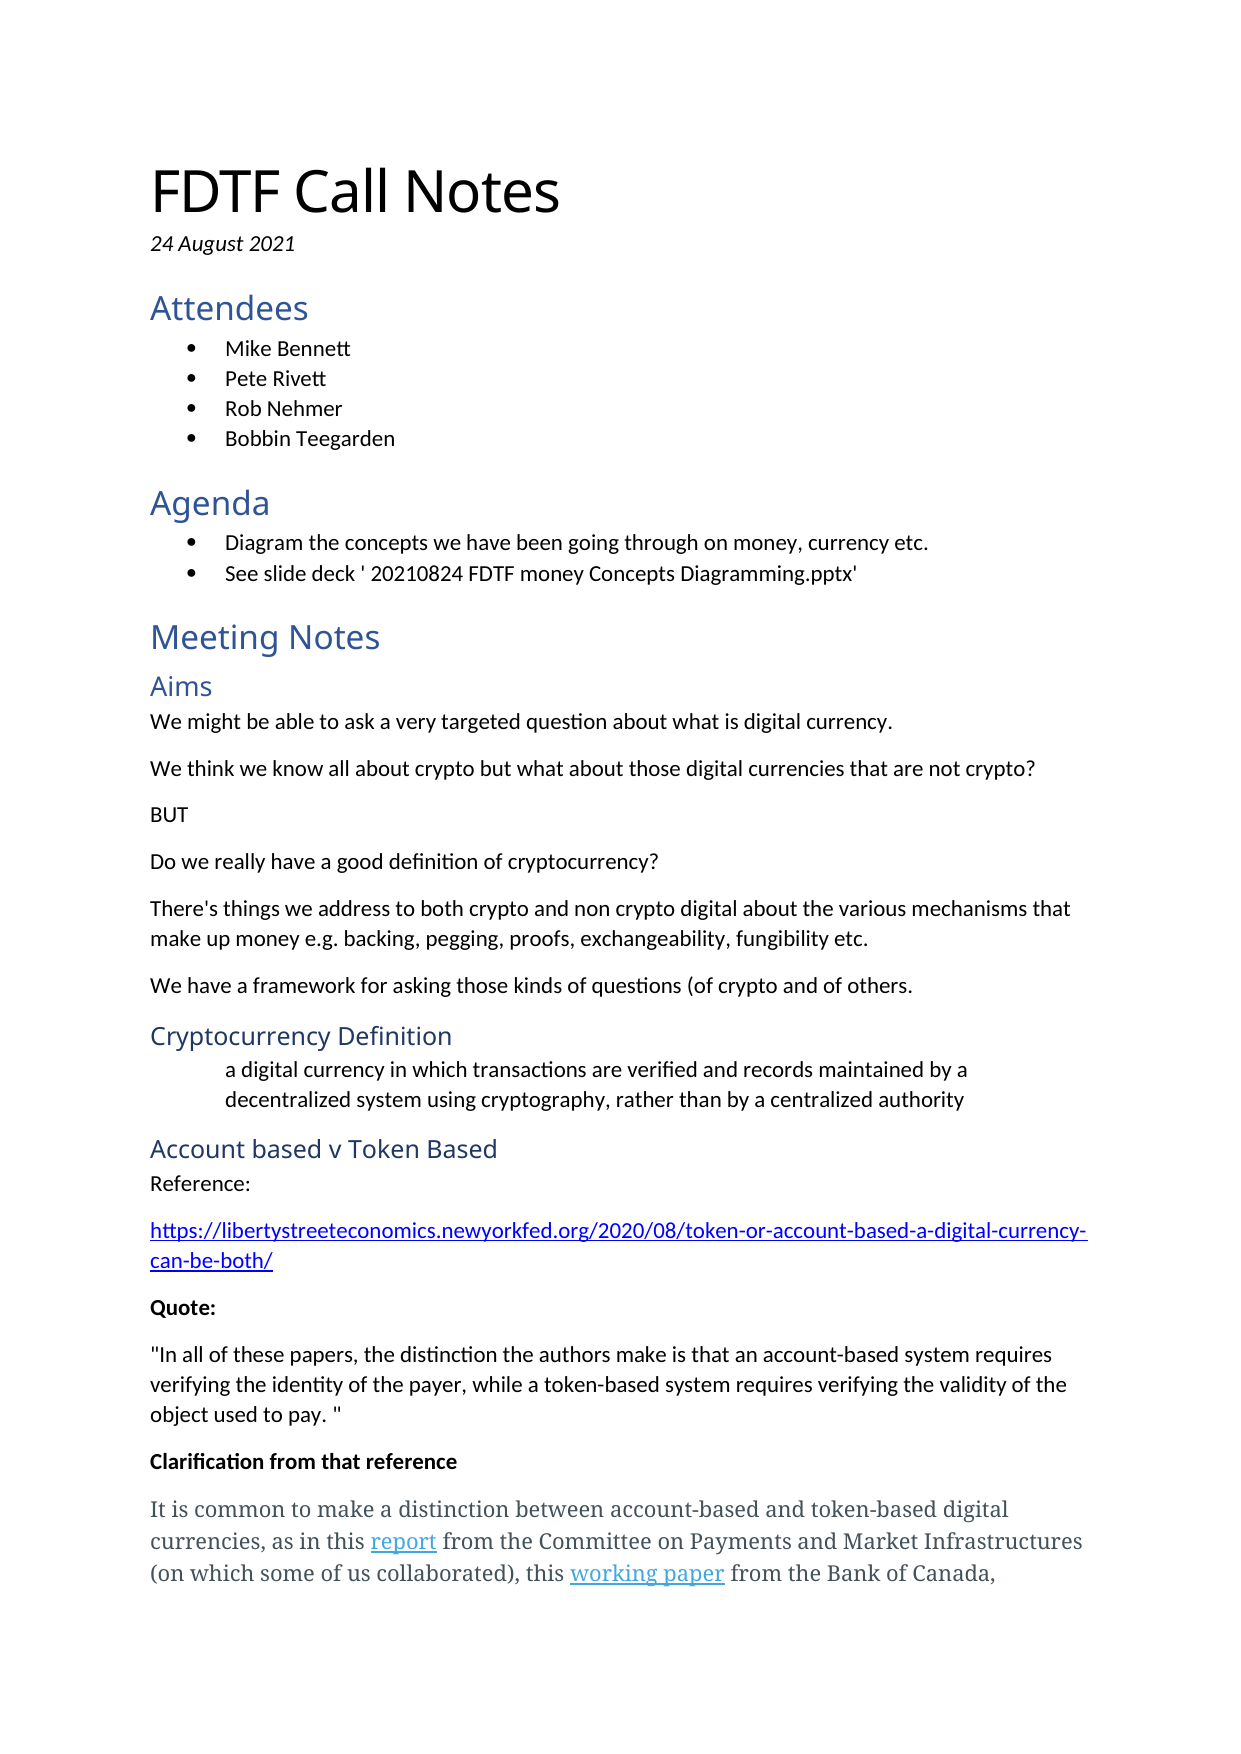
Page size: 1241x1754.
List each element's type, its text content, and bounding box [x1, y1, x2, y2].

subtitle Agenda [150, 479, 1090, 525]
text Do we really have a good definition of cryptocurrency? [150, 847, 1090, 875]
text Clarification from that reference [150, 1447, 1090, 1475]
list Mike Bennett [187, 334, 1090, 362]
subtitle Account based v Token Based [150, 1132, 1090, 1166]
text We think we know all about crypto but what about those digital currencies that are not crypto? [150, 754, 1090, 782]
list See slide deck ' 20210824 FDTF money Concepts Diagramming.pptx' [187, 559, 1090, 587]
text BUT [150, 801, 1090, 828]
title FDTF Call Notes [150, 150, 1090, 229]
text We might be able to ask a very targeted question about what is digital currency. [150, 707, 1090, 735]
text "In all of these papers, the distinction the authors make is that an account-based system requires verifying the identity of the payer, while a token-based system requires verifying the validity of the object used to pay. " [150, 1340, 1090, 1428]
text Quote: [150, 1293, 1090, 1321]
text There's things we address to both crypto and non crypto digital about the various mechanisms that make up money e.g. backing, pegging, proofs, exchangeability, fungibility etc. [150, 894, 1090, 952]
subtitle Meeting Notes [150, 614, 1090, 659]
text https://libertystreeteconomics.newyorkfed.org/2020/08/token-or-account-based-a-digital-currency-can-be-both/ [150, 1216, 1090, 1274]
list Diagram the concepts we have been going through on money, currency etc. [187, 528, 1090, 556]
subtitle Attendees [150, 285, 1090, 330]
list Pete Rivett [187, 364, 1090, 392]
subtitle Aims [150, 667, 1090, 704]
text a digital currency in which transactions are verified and records maintained by a decentralized system using cryptography, rather than by a centralized authority [225, 1055, 1090, 1113]
list Rob Nehmer [187, 394, 1090, 422]
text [150, 1494, 1090, 1588]
text Reference: [150, 1169, 1090, 1197]
text We have a framework for asking those kinds of questions (of crypto and of others. [150, 971, 1090, 999]
text 24 August 2021 [150, 229, 1090, 257]
subtitle Cryptocurrency Definition [150, 1018, 1090, 1052]
list Bobbin Teegarden [187, 424, 1090, 452]
